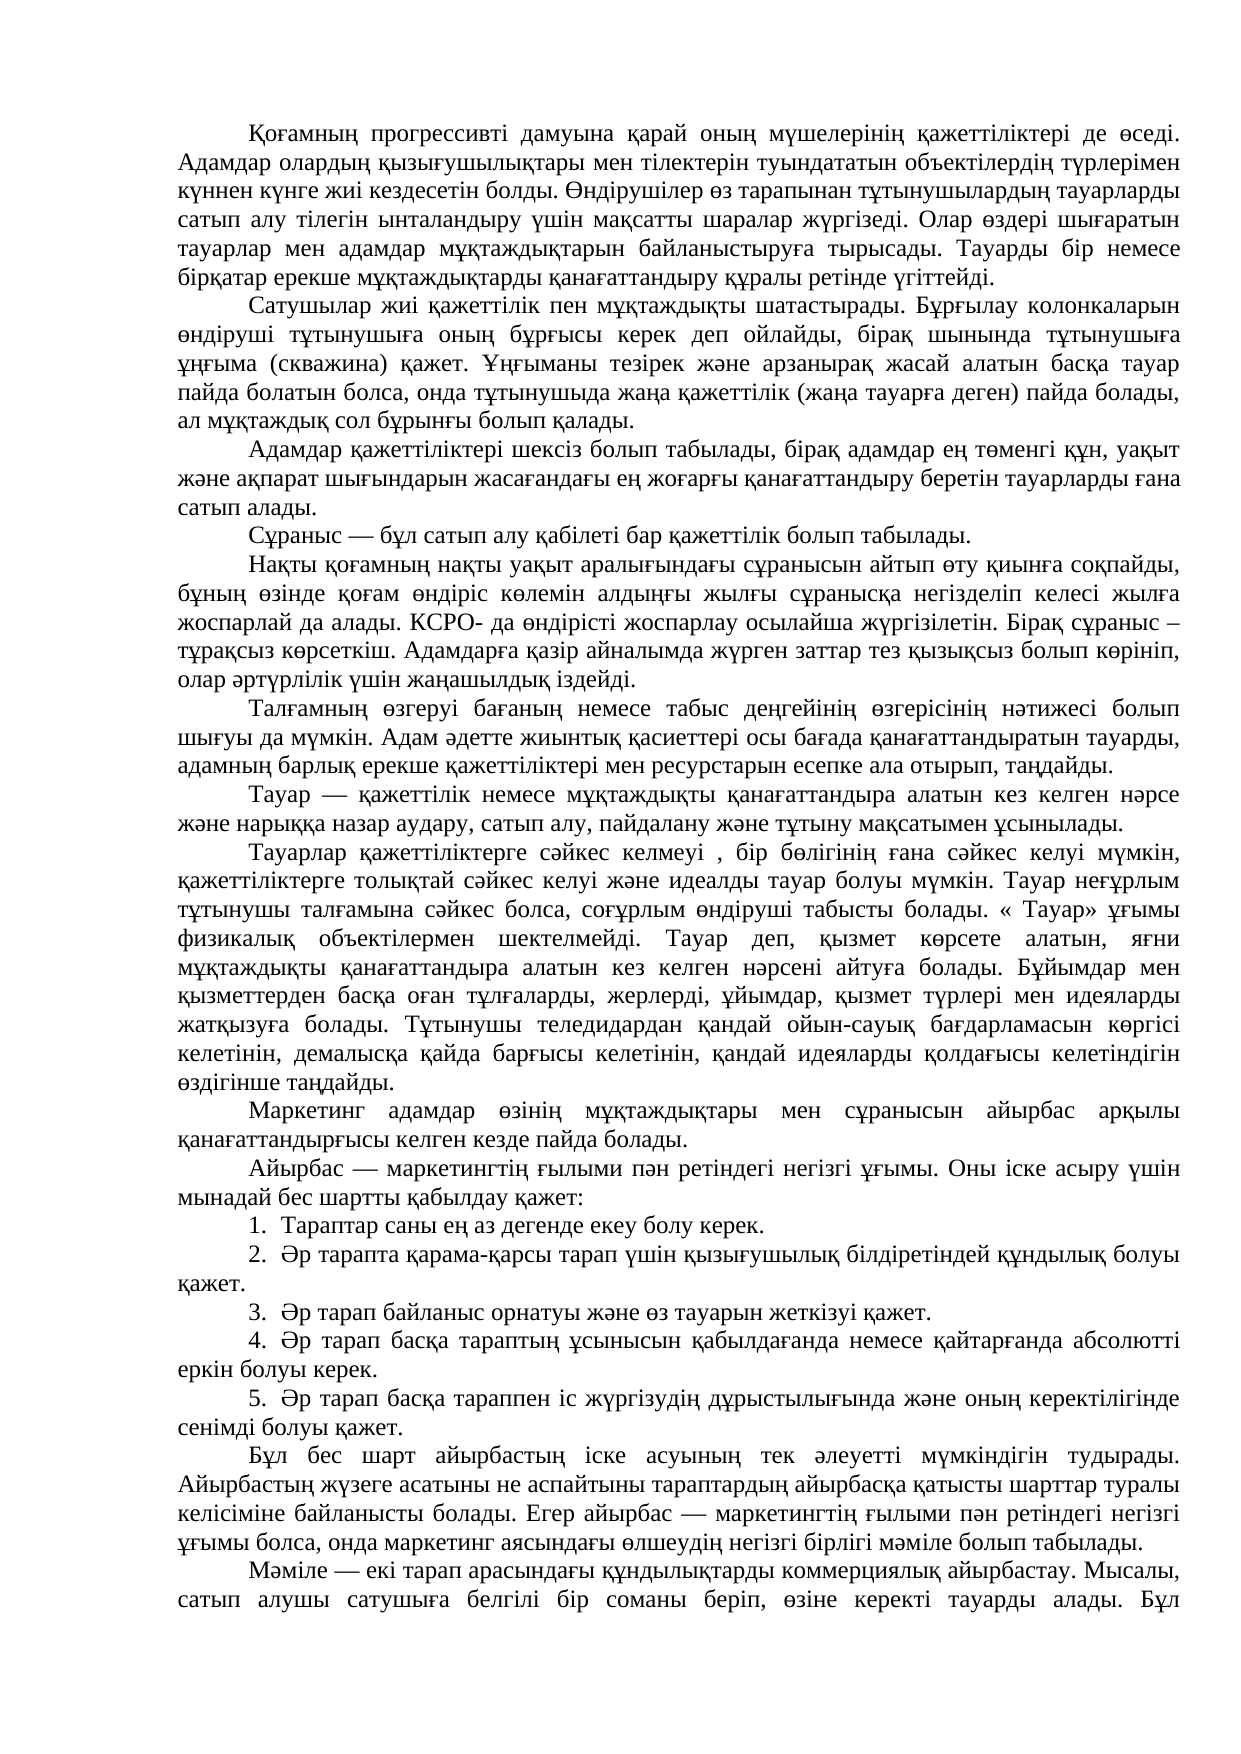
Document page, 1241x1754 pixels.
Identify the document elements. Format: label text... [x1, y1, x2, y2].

list Тараптар саны ең аз дегенде екеу болу керек. [177, 1211, 1181, 1239]
list Әр тарап басқа тараптың ұсынысын қабылдағанда немесе қайтарғанда абсолютті еркін болуы керек. [177, 1326, 1181, 1383]
text Тауарлар қажеттіліктерге сәйкес келмеуі , бір бөлігінің ғана сәйкес келуі мүмкін, қажеттіліктерге толықтай cәйкес келуі және идеалды тауар болуы мүмкін. Тауар неғұрлым тұтынушы талғамына сәйкес болса, соғұрлым өндіруші табысты болады. « Тауар» ұғымы физикалық объектілермен шектелмейді. Тауар деп, қызмет көрсете алатын, яғни мұқтаждықты қанағаттандыра алатын кез келген нәрсені айтуға болады. Бұйымдар мен қызметтерден басқа оған тұлғаларды, жерлерді, ұйымдар, қызмет түрлері мен идеяларды жатқызуға болады. Тұтынушы теледидардан қандай ойын-сауық бағдарламасын көргісі келетінін, демалысқа қайда барғысы келетінін, қандай идеяларды қолдағысы келетіндігін өздігінше таңдайды. [177, 837, 1181, 1096]
list Әр тарап байланыс орнатуы және өз тауарын жеткізуі қажет. [177, 1297, 1181, 1326]
text Айырбас — маркетингтің ғылыми пән ретіндегі негізгі ұғымы. Оны іске асыру үшін мынадай бес шартты қабылдау қажет: [177, 1153, 1181, 1211]
text Сұраныс — бұл сатып алу қабілеті бар қажеттілік болып табылады. [177, 521, 1181, 549]
text Нақты қоғамның нақты уақыт аралығындағы сұранысын айтып өту қиынға соқпайды, бұның өзінде қоғам өндіріс көлемін алдыңғы жылғы сұранысқа негізделіп келесі жылға жоспарлай да алады. КСРО- да өндірісті жоспарлау осылайша жүргізілетін. Бірақ сұраныс – тұрақсыз көрсеткіш. Адамдарға қазір айналымда жүрген заттар тез қызықсыз болып көрініп, олар әртүрлілік үшін жаңашылдық іздейді. [177, 549, 1181, 693]
text Маркетинг адамдар өзінің мұқтаждықтары мен сұранысын айырбас арқылы қанағаттандырғысы келген кезде пайда болады. [177, 1096, 1181, 1153]
list Әр тарапта қарама-қарсы тарап үшін қызығушылық білдіретіндей құндылық болуы қажет. [177, 1239, 1181, 1297]
text Талғамның өзгеруі бағаның немесе табыс деңгейінің өзгерісінің нәтижесі болып шығуы да мүмкін. Адам әдетте жиынтық қасиеттері осы бағада қанағаттандыратын тауарды, адамның барлық ерекше қажеттіліктері мен ресурстарын есепке ала отырып, таңдайды. [177, 693, 1181, 779]
text Сатушылар жиі қажеттілік пен мұқтаждықты шатастырады. Бұрғылау колонкаларын өндіруші тұтынушыға оның бұрғысы керек деп ойлайды, бірақ шынында тұтынушыға ұңғыма (скважина) қажет. Ұңғыманы тезірек және арзанырақ жасай алатын басқа тауар пайда болатын болса, онда тұтынушыда жаңа қажеттілік (жаңа тауарға деген) пайда болады, ал мұқтаждық сол бұрынғы болып қалады. [177, 291, 1181, 434]
text Тауар — қажеттілік немесе мұқтаждықты қанағаттандыра алатын кез келген нәрсе және нарыққа назар аудару, сатып алу, пайдалану және тұтыну мақсатымен ұсынылады. [177, 779, 1181, 837]
text Қоғамның прогрессивті дамуына қарай оның мүшелерінің қажеттіліктері де өседі. Адамдар олардың қызығушылықтары мен тілектерін туындататын объектілердің түрлерімен күннен күнге жиі кездесетін болды. Өндірушілер өз тарапынан тұтынушылардың тауарларды сатып алу тілегін ынталандыру үшін мақсатты шаралар жүргізеді. Олар өздері шығаратын тауарлар мен адамдар мұқтаждықтарын байланыстыруға тырысады. Тауарды бір немесе бірқатар ерекше мұқтаждықтарды қанағаттандыру құралы ретінде үгіттейді. [177, 118, 1181, 291]
text Адамдар қажеттіліктері шексіз болып табылады, бірақ адамдар ең төменгі құн, уақыт және ақпарат шығындарын жасағандағы ең жоғарғы қанағаттандыру беретін тауарларды ғана сатып алады. [177, 434, 1181, 521]
list Әр тарап басқа тараппен іс жүргізудің дұрыстылығында және оның керектілігінде сенімді болуы қажет. [177, 1383, 1181, 1441]
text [177, 1556, 1181, 1613]
text Бұл бес шарт айырбастың іске асуының тек әлеуетті мүмкіндігін тудырады. Айырбастың жүзеге асатыны не аспайтыны тараптардың айырбасқа қатысты шарттар туралы келісіміне байланысты болады. Егер айырбас — маркетингтің ғылыми пән ретіндегі негізгі ұғымы болса, онда маркетинг аясындағы өлшеудің негізгі бірлігі мәміле болып табылады. [177, 1441, 1181, 1556]
